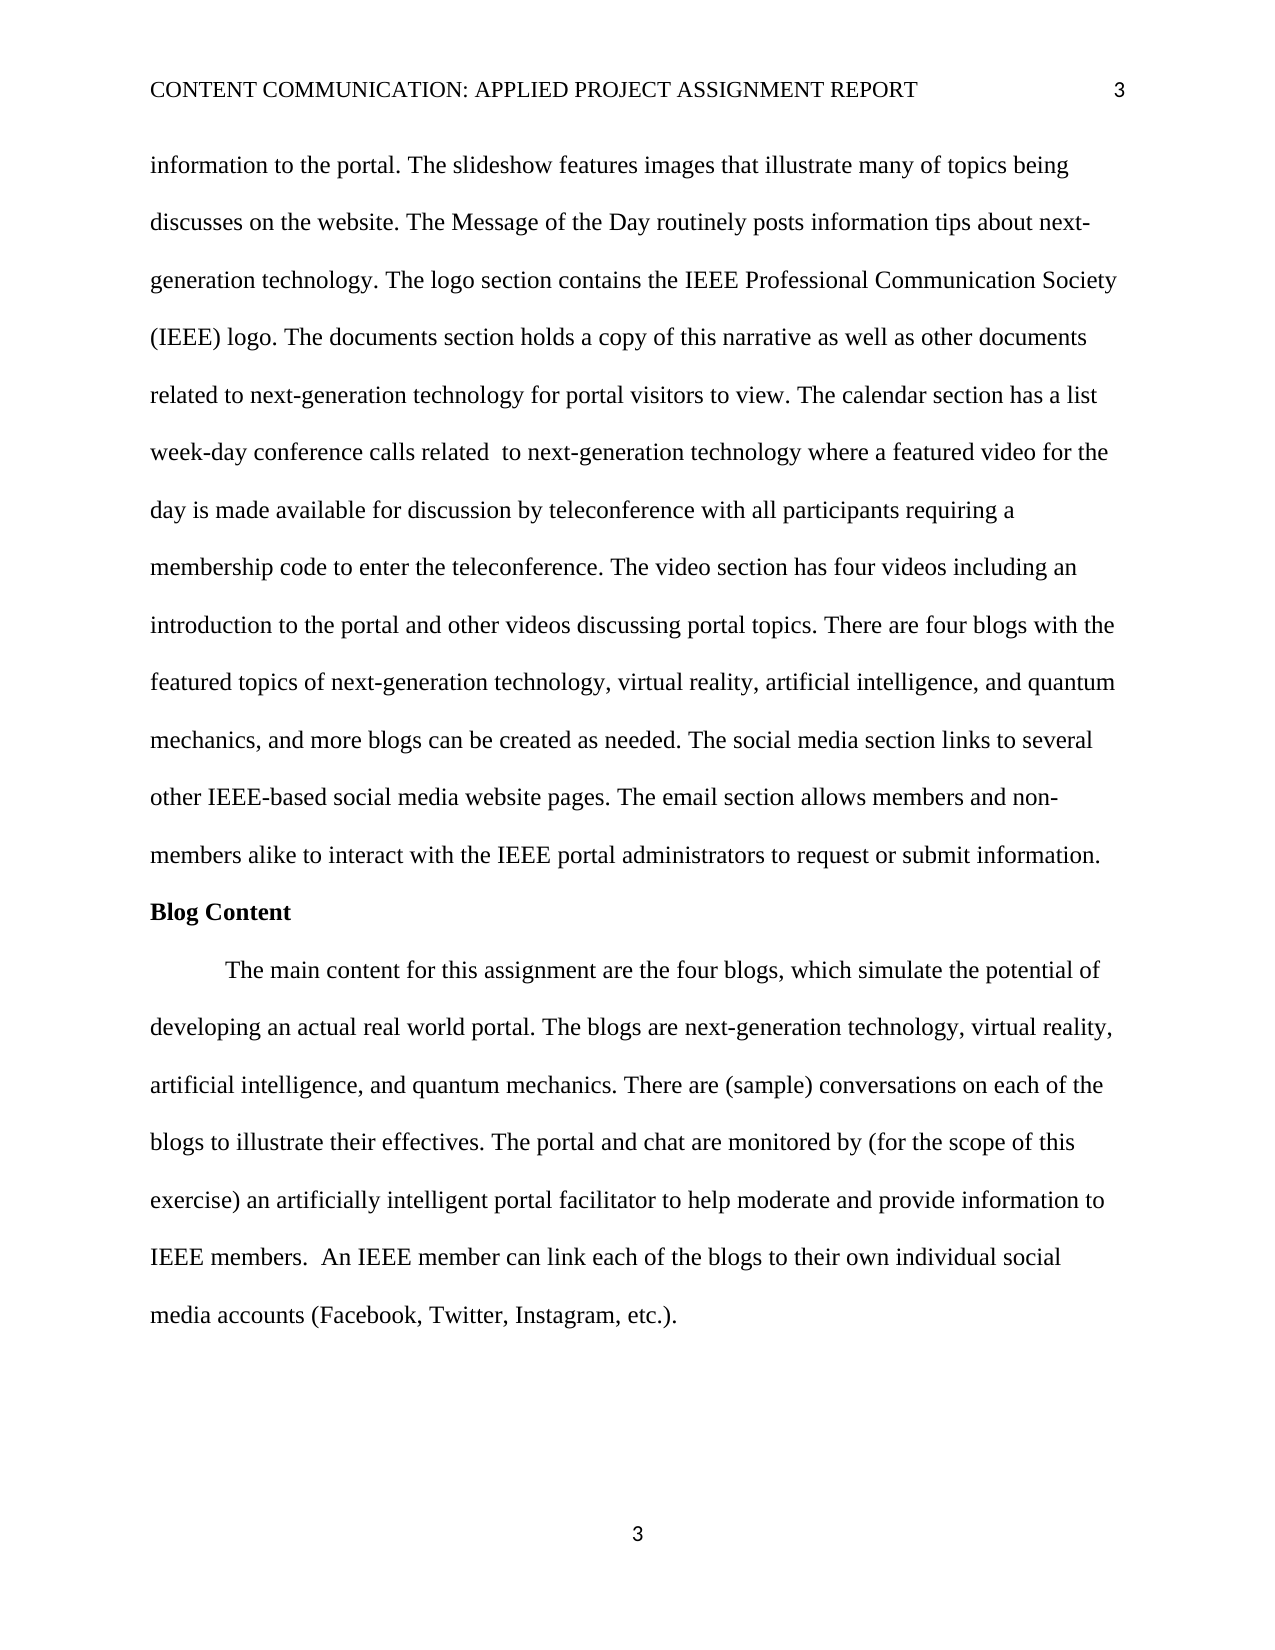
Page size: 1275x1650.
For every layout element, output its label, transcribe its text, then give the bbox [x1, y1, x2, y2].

text Blog Content [150, 897, 1125, 926]
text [150, 150, 1125, 869]
text The main content for this assignment are the four blogs, which simulate the potential of developing an actual real world portal. The blogs are next-generation technology, virtual reality, artificial intelligence, and quantum mechanics. There are (sample) conversations on each of the blogs to illustrate their effectives. The portal and chat are monitored by (for the scope of this exercise) an artificially intelligent portal facilitator to help moderate and provide information to IEEE members. An IEEE member can link each of the blogs to their own individual social media accounts (Facebook, Twitter, Instagram, etc.). [150, 955, 1125, 1329]
